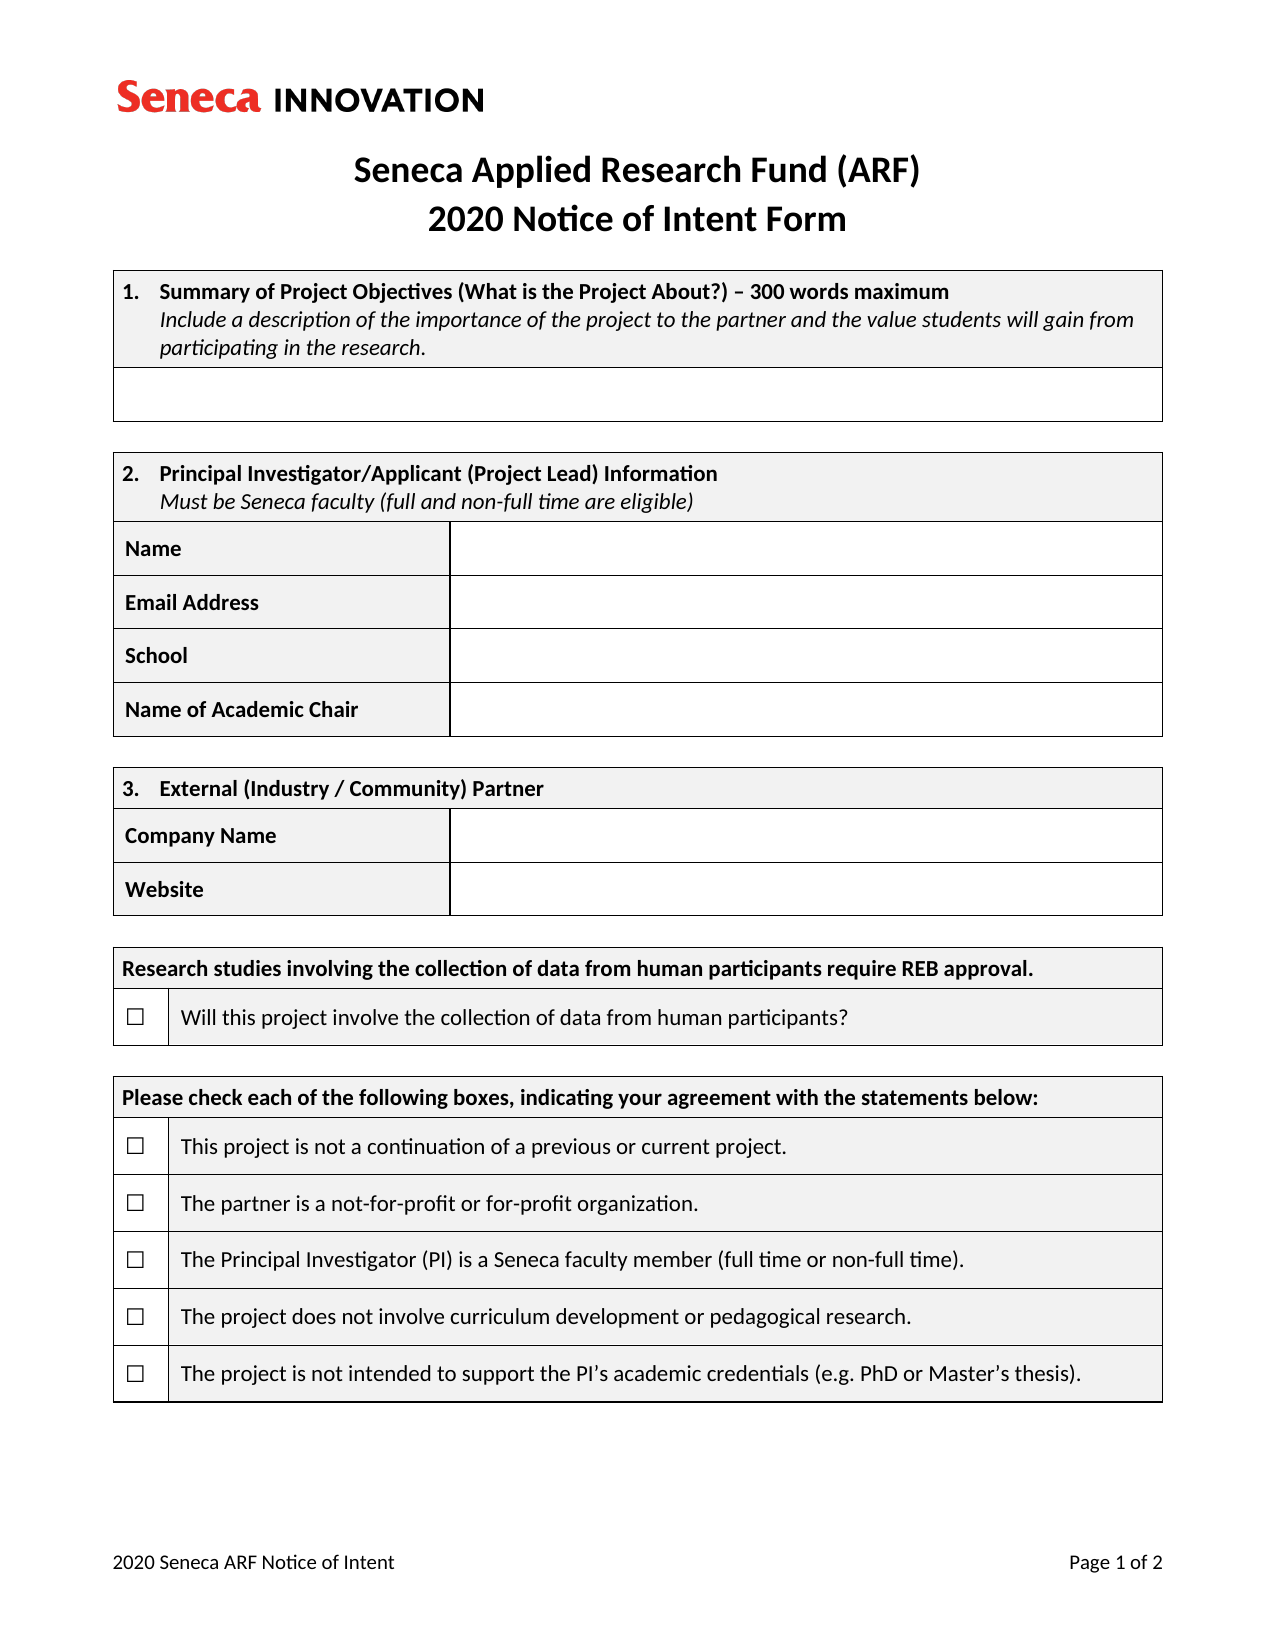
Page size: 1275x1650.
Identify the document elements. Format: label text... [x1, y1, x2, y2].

text Seneca Applied Research Fund (ARF) [112, 146, 1162, 192]
table_cell [451, 809, 1162, 862]
table_cell Will this project involve the collection of data from human participants? [169, 989, 1162, 1044]
table_cell [451, 522, 1162, 575]
table_cell Email Address [114, 576, 449, 628]
table_cell [114, 1175, 168, 1231]
text 2020 Notice of Intent Form [112, 195, 1162, 241]
table_header Please check each of the following boxes, indicating your agreement with the statements below: [114, 1077, 1162, 1117]
table_cell Company Name [114, 809, 449, 862]
table_cell [114, 368, 1162, 421]
table_cell [114, 1346, 168, 1401]
table_header Principal Investigator/Applicant (Project Lead) Information Must be Seneca faculty (full and non-full time are eligible) [114, 453, 1162, 521]
table_cell Website [114, 863, 449, 915]
table_header External (Industry / Community) Partner [114, 768, 1162, 808]
table_cell This project is not a continuation of a previous or current project. [169, 1118, 1162, 1174]
table_cell [451, 576, 1162, 628]
table_cell [451, 629, 1162, 682]
table_cell The partner is a not-for-profit or for-profit organization. [169, 1175, 1162, 1231]
table_cell [114, 1118, 168, 1174]
table_header Summary of Project Objectives (What is the Project About?) – 300 words maximum Include a description of the importance of the project to the partner and the value students will gain from participating in the research. [114, 271, 1162, 367]
table_cell [114, 989, 168, 1044]
table_cell The project is not intended to support the PI’s academic credentials (e.g. PhD or Master’s thesis). [169, 1346, 1162, 1401]
table_cell [451, 863, 1162, 915]
table_cell Name [114, 522, 449, 575]
picture [112, 75, 533, 121]
table_cell [114, 1289, 168, 1344]
table_cell Name of Academic Chair [114, 683, 449, 736]
table_header Research studies involving the collection of data from human participants require REB approval. [114, 948, 1162, 988]
table_cell School [114, 629, 449, 682]
table_cell The Principal Investigator (PI) is a Seneca faculty member (full time or non-full time). [169, 1232, 1162, 1288]
table_cell [114, 1232, 168, 1288]
table_cell The project does not involve curriculum development or pedagogical research. [169, 1289, 1162, 1344]
table_cell [451, 683, 1162, 736]
